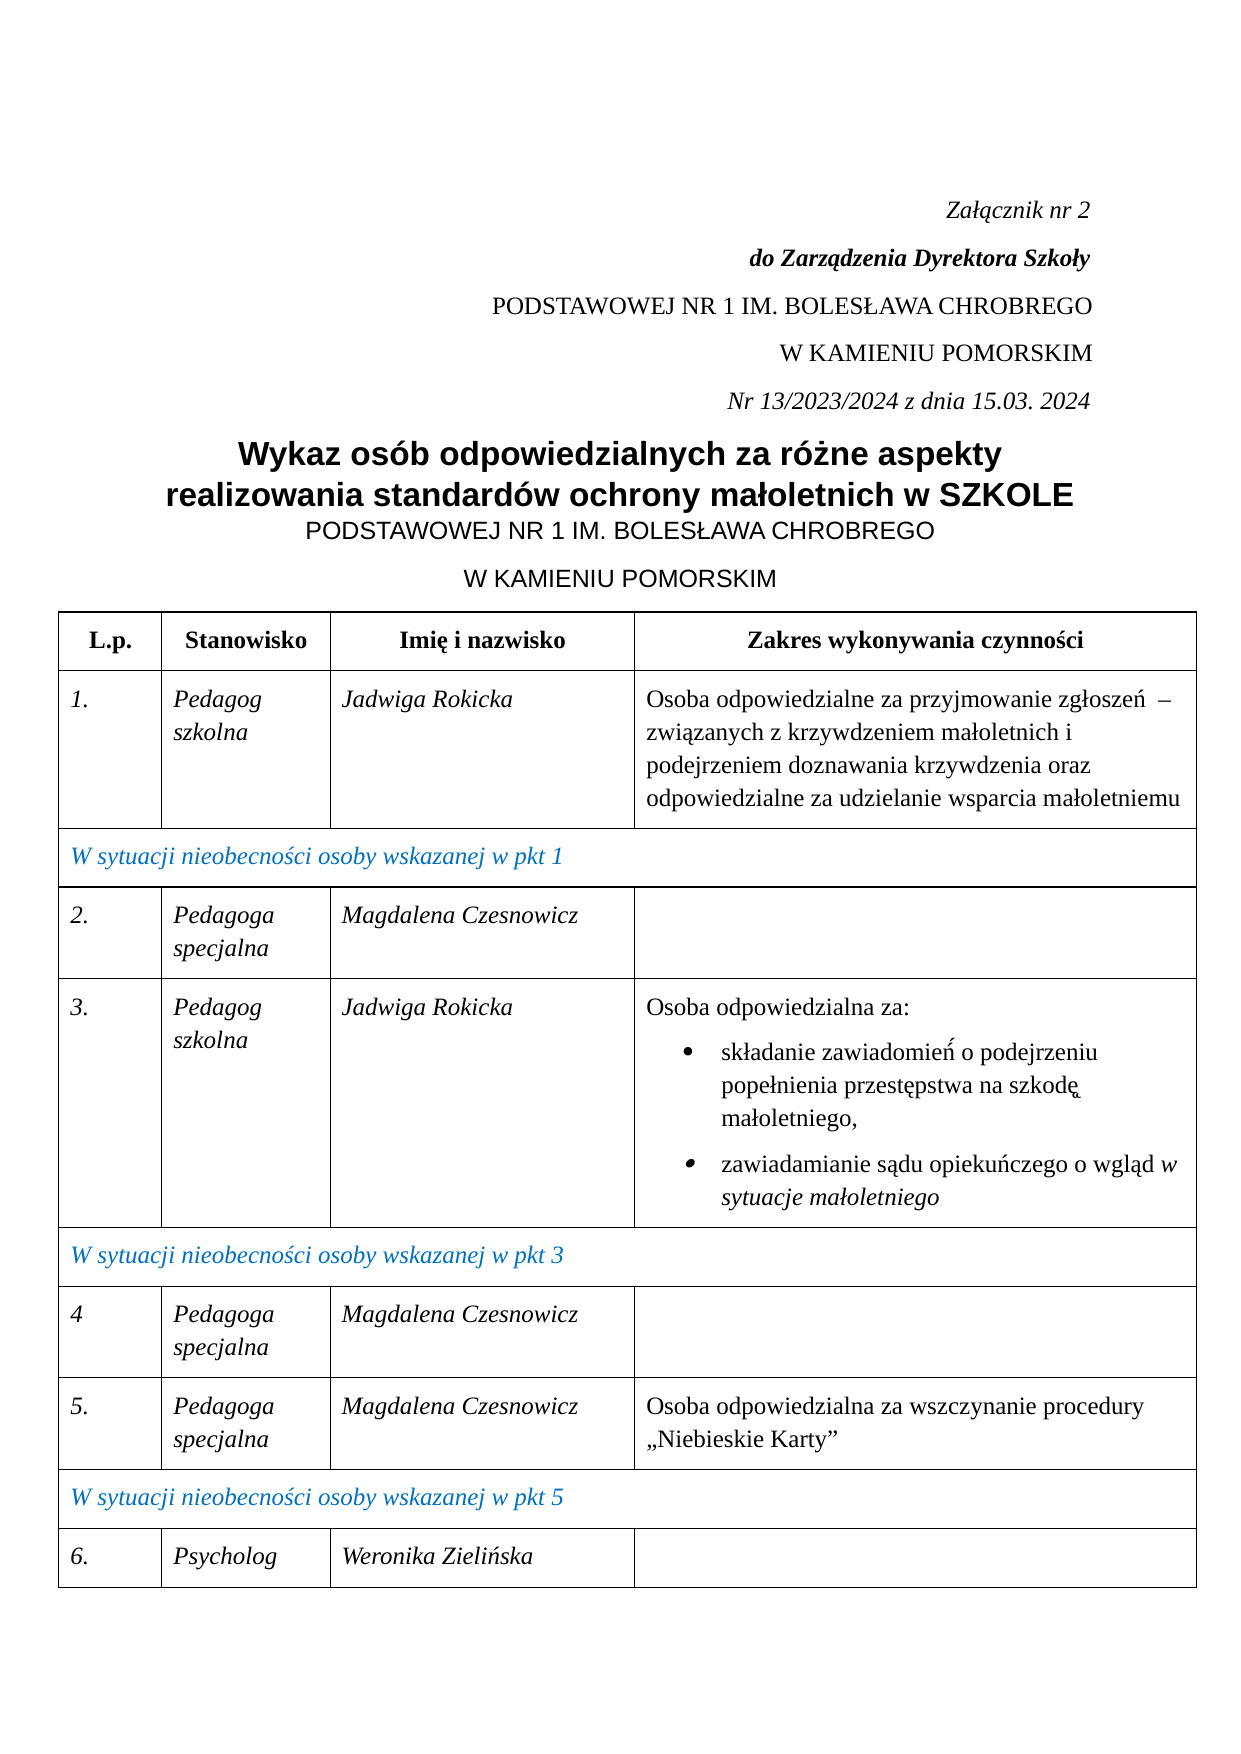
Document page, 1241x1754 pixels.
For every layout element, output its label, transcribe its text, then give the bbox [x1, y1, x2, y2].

table_cell W sytuacji nieobecności osoby wskazanej w pkt 5 [59, 1470, 1196, 1527]
table_cell Magdalena Czesnowicz [331, 888, 634, 978]
table_cell 6. [59, 1529, 161, 1587]
text W KAMIENIU POMORSKIM [148, 564, 1093, 592]
table_cell 5. [59, 1378, 161, 1469]
table_cell Pedagoga specjalna [162, 1287, 330, 1377]
table_cell Pedagoga specjalna [162, 888, 330, 978]
table_cell 2. [59, 888, 161, 978]
table_cell Jadwiga Rokicka [331, 979, 634, 1227]
table_cell Magdalena Czesnowicz [331, 1378, 634, 1469]
table_header Zakres wykonywania czynności [635, 613, 1196, 670]
table_cell Osoba odpowiedzialna za: składanie zawiadomień́ o podejrzeniu popełnienia przestępstwa na szkodę̨ małoletniego, zawiadamianie sądu opiekuńczego o wgląd w sytuacje małoletniego [635, 979, 1196, 1227]
table_cell [635, 1287, 1196, 1377]
table_cell Pedagog szkolna [162, 671, 330, 828]
text PODSTAWOWEJ NR 1 IM. BOLESŁAWA CHROBREGO [148, 291, 1093, 319]
table_cell Pedagoga specjalna [162, 1378, 330, 1469]
table_cell Pedagog szkolna [162, 979, 330, 1227]
table_cell 4 [59, 1287, 161, 1377]
text W KAMIENIU POMORSKIM [148, 338, 1093, 367]
text Nr 13/2023/2024 z dnia 15.03. 2024 [148, 386, 1093, 415]
table_cell Jadwiga Rokicka [331, 671, 634, 828]
table_cell W sytuacji nieobecności osoby wskazanej w pkt 1 [59, 829, 1196, 886]
table_cell Weronika Zielińska [331, 1529, 634, 1587]
text Wykaz osób odpowiedzialnych za różne aspekty realizowania standardów ochrony małoletnich w SZKOLE PODSTAWOWEJ NR 1 IM. BOLESŁAWA CHROBREGO [148, 434, 1093, 545]
table_cell 3. [59, 979, 161, 1227]
table_cell Psycholog [162, 1529, 330, 1587]
table_cell Magdalena Czesnowicz [331, 1287, 634, 1377]
table_header Imię i nazwisko [331, 613, 634, 670]
table_cell 1. [59, 671, 161, 828]
table_cell Osoba odpowiedzialna za wszczynanie procedury „Niebieskie Karty” [635, 1378, 1196, 1469]
table_cell [635, 888, 1196, 978]
table_header L.p. [59, 613, 161, 670]
table_cell Osoba odpowiedzialne za przyjmowanie zgłoszeń – związanych z krzywdzeniem małoletnich i podejrzeniem doznawania krzywdzenia oraz odpowiedzialne za udzielanie wsparcia małoletniemu [635, 671, 1196, 828]
table_cell [635, 1529, 1196, 1587]
text Załącznik nr 2 [148, 195, 1093, 224]
table_header Stanowisko [162, 613, 330, 670]
table_cell W sytuacji nieobecności osoby wskazanej w pkt 3 [59, 1228, 1196, 1286]
text do Zarządzenia Dyrektora Szkoły [148, 243, 1093, 272]
